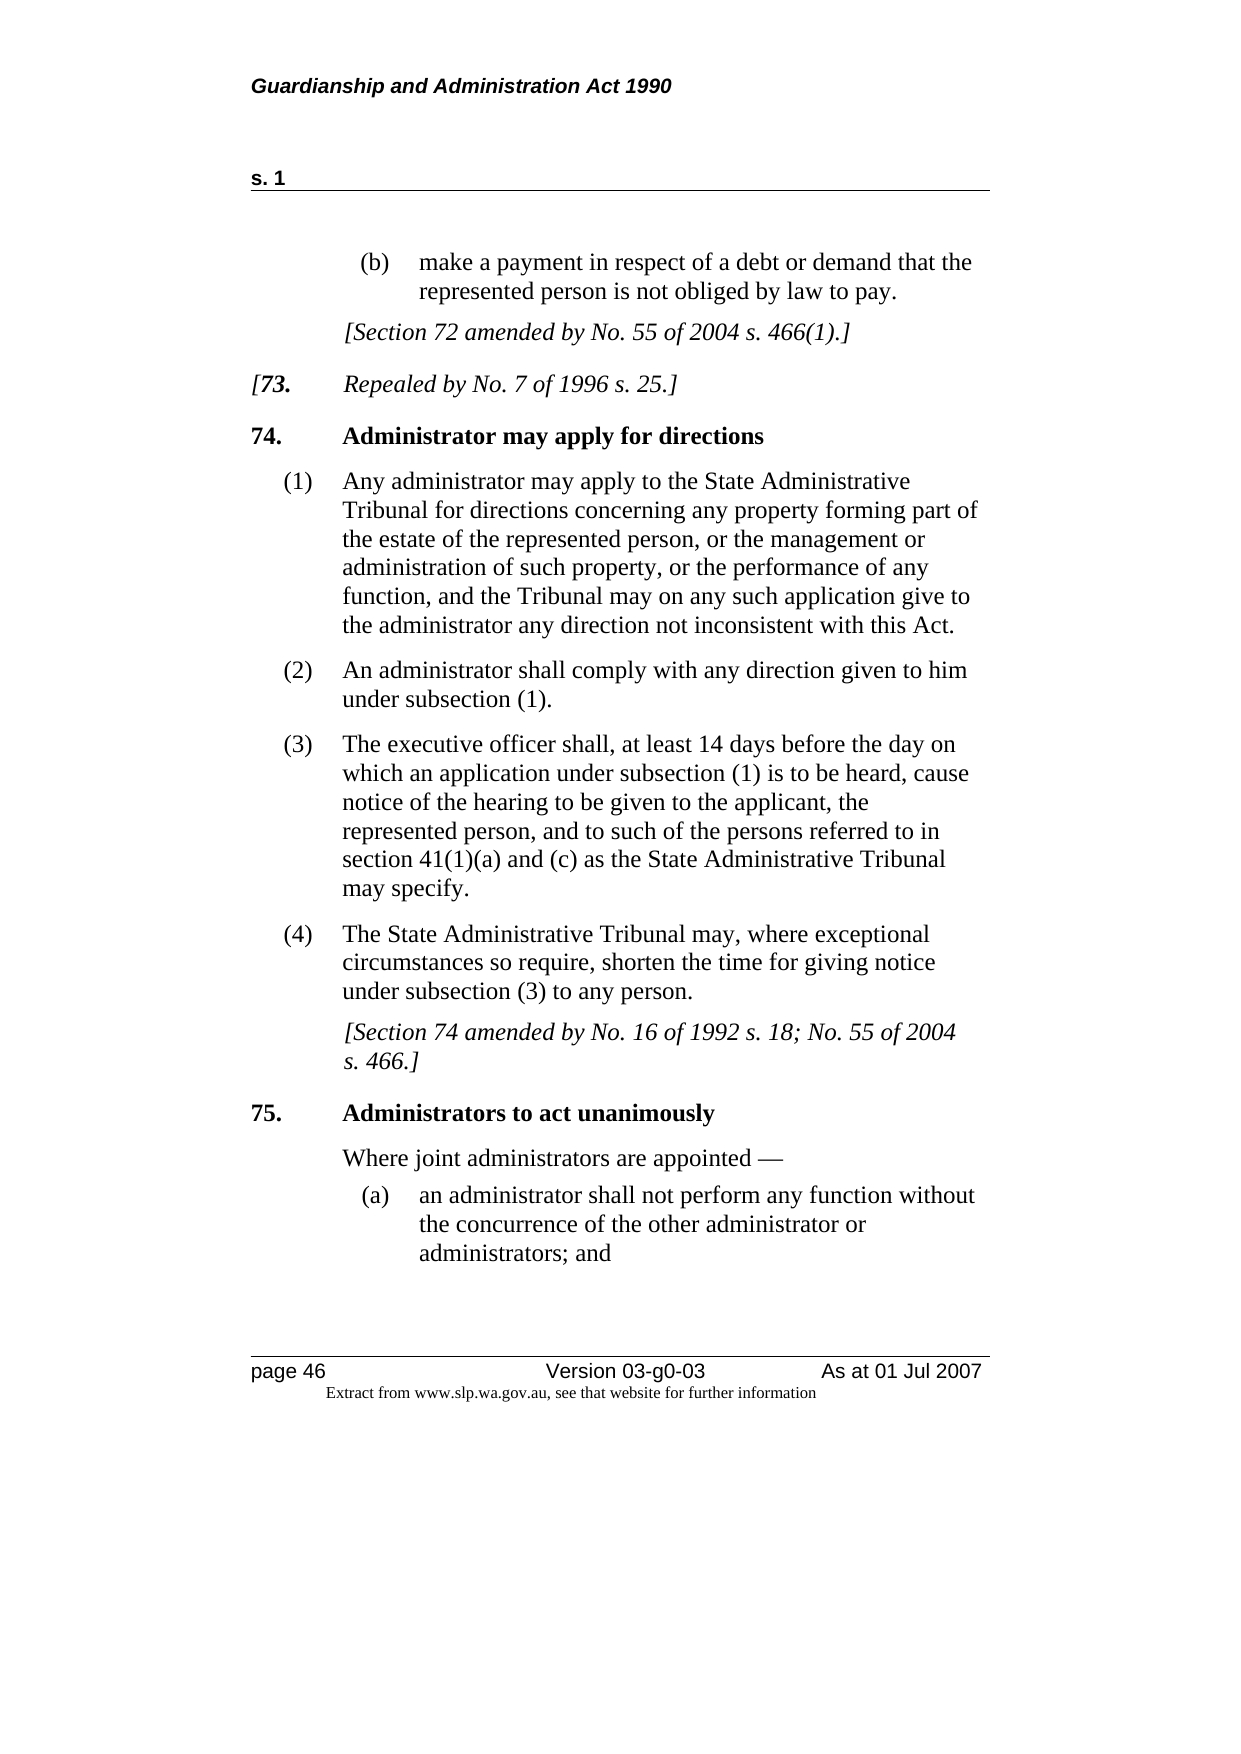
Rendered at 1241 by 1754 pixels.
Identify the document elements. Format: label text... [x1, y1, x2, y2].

subtitle 74. Administrator may apply for directions [251, 421, 990, 449]
text Where joint administrators are appointed — [251, 1143, 990, 1172]
subtitle 75. Administrators to act unanimously [251, 1098, 990, 1127]
text [Section 72 amended by No. 55 of 2004 s. 466(1).] [251, 317, 990, 346]
text [Section 74 amended by No. 16 of 1992 s. 18; No. 55 of 2004 s. 466.] [251, 1017, 990, 1075]
text [73. Repealed by No. 7 of 1996 s. 25.] [251, 369, 990, 398]
text (a) an administrator shall not perform any function without the concurrence of the other administrator or administrators; and [251, 1180, 990, 1267]
text (2) An administrator shall comply with any direction given to him under subsection (1). [251, 655, 990, 713]
text (b) make a payment in respect of a debt or demand that the represented person is not obliged by law to pay. [251, 247, 990, 305]
text (1) Any administrator may apply to the State Administrative Tribunal for directions concerning any property forming part of the estate of the represented person, or the management or administration of such property, or the performance of any function, and the Tribunal may on any such application give to the administrator any direction not inconsistent with this Act. [251, 466, 990, 639]
text (4) The State Administrative Tribunal may, where exceptional circumstances so require, shorten the time for giving notice under subsection (3) to any person. [251, 919, 990, 1005]
text (3) The executive officer shall, at least 14 days before the day on which an application under subsection (1) is to be heard, cause notice of the hearing to be given to the applicant, the represented person, and to such of the persons referred to in section 41(1)(a) and (c) as the State Administrative Tribunal may specify. [251, 729, 990, 902]
